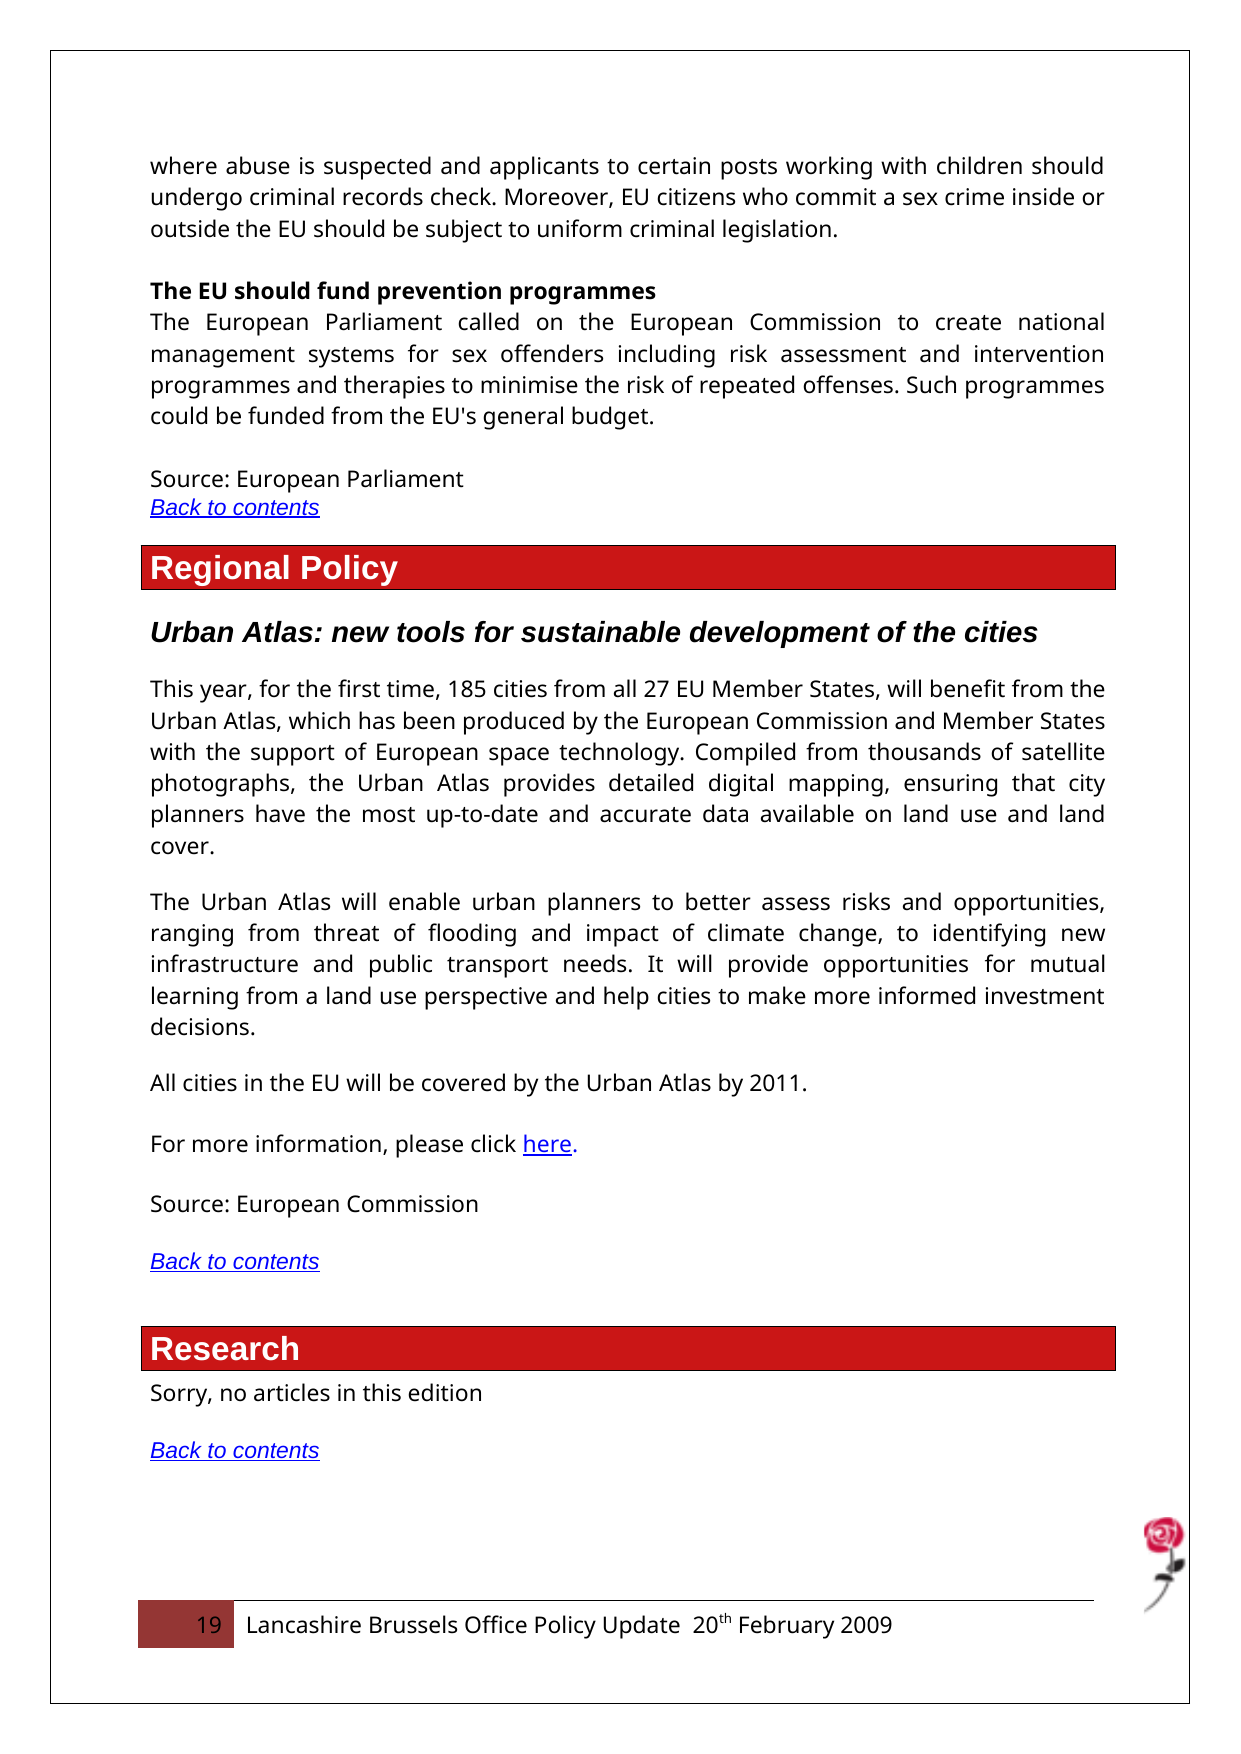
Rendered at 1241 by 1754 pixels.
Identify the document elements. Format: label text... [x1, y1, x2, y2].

subtitle The Urban Atlas will enable urban planners to better assess risks and opportunities, ranging from threat of flooding and impact of climate change, to identifying new infrastructure and public transport needs. It will provide opportunities for mutual learning from a land use perspective and help cities to make more informed investment decisions. [150, 886, 1106, 1042]
text The European Parliament called on the European Commission to create national management systems for sex offenders including risk assessment and intervention programmes and therapies to minimise the risk of repeated offenses. Such programmes could be funded from the EU's general budget. [150, 306, 1106, 431]
subtitle Urban Atlas: new tools for sustainable development of the cities [150, 615, 1106, 648]
picture [1143, 1517, 1189, 1625]
text Sorry, no articles in this edition [150, 1377, 1106, 1408]
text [150, 150, 1106, 244]
text Back to contents [150, 494, 1106, 520]
subtitle This year, for the first time, 185 cities from all 27 EU Member States, will benefit from the Urban Atlas, which has been produced by the European Commission and Member States with the support of European space technology. Compiled from thousands of satellite photographs, the Urban Atlas provides detailed digital mapping, ensuring that city planners have the most up-to-date and accurate data available on land use and land cover. [150, 673, 1106, 861]
text The EU should fund prevention programmes [150, 275, 1106, 306]
text For more information, please click here. [150, 1127, 1106, 1159]
subtitle Regional Policy [142, 546, 1115, 589]
text Source: European Commission [150, 1188, 1106, 1219]
subtitle Research [142, 1327, 1115, 1370]
text Back to contents [150, 1248, 1106, 1275]
text Source: European Parliament [150, 462, 1106, 494]
subtitle All cities in the EU will be covered by the Urban Atlas by 2011. [150, 1067, 1106, 1098]
text Back to contents [150, 1437, 1106, 1464]
